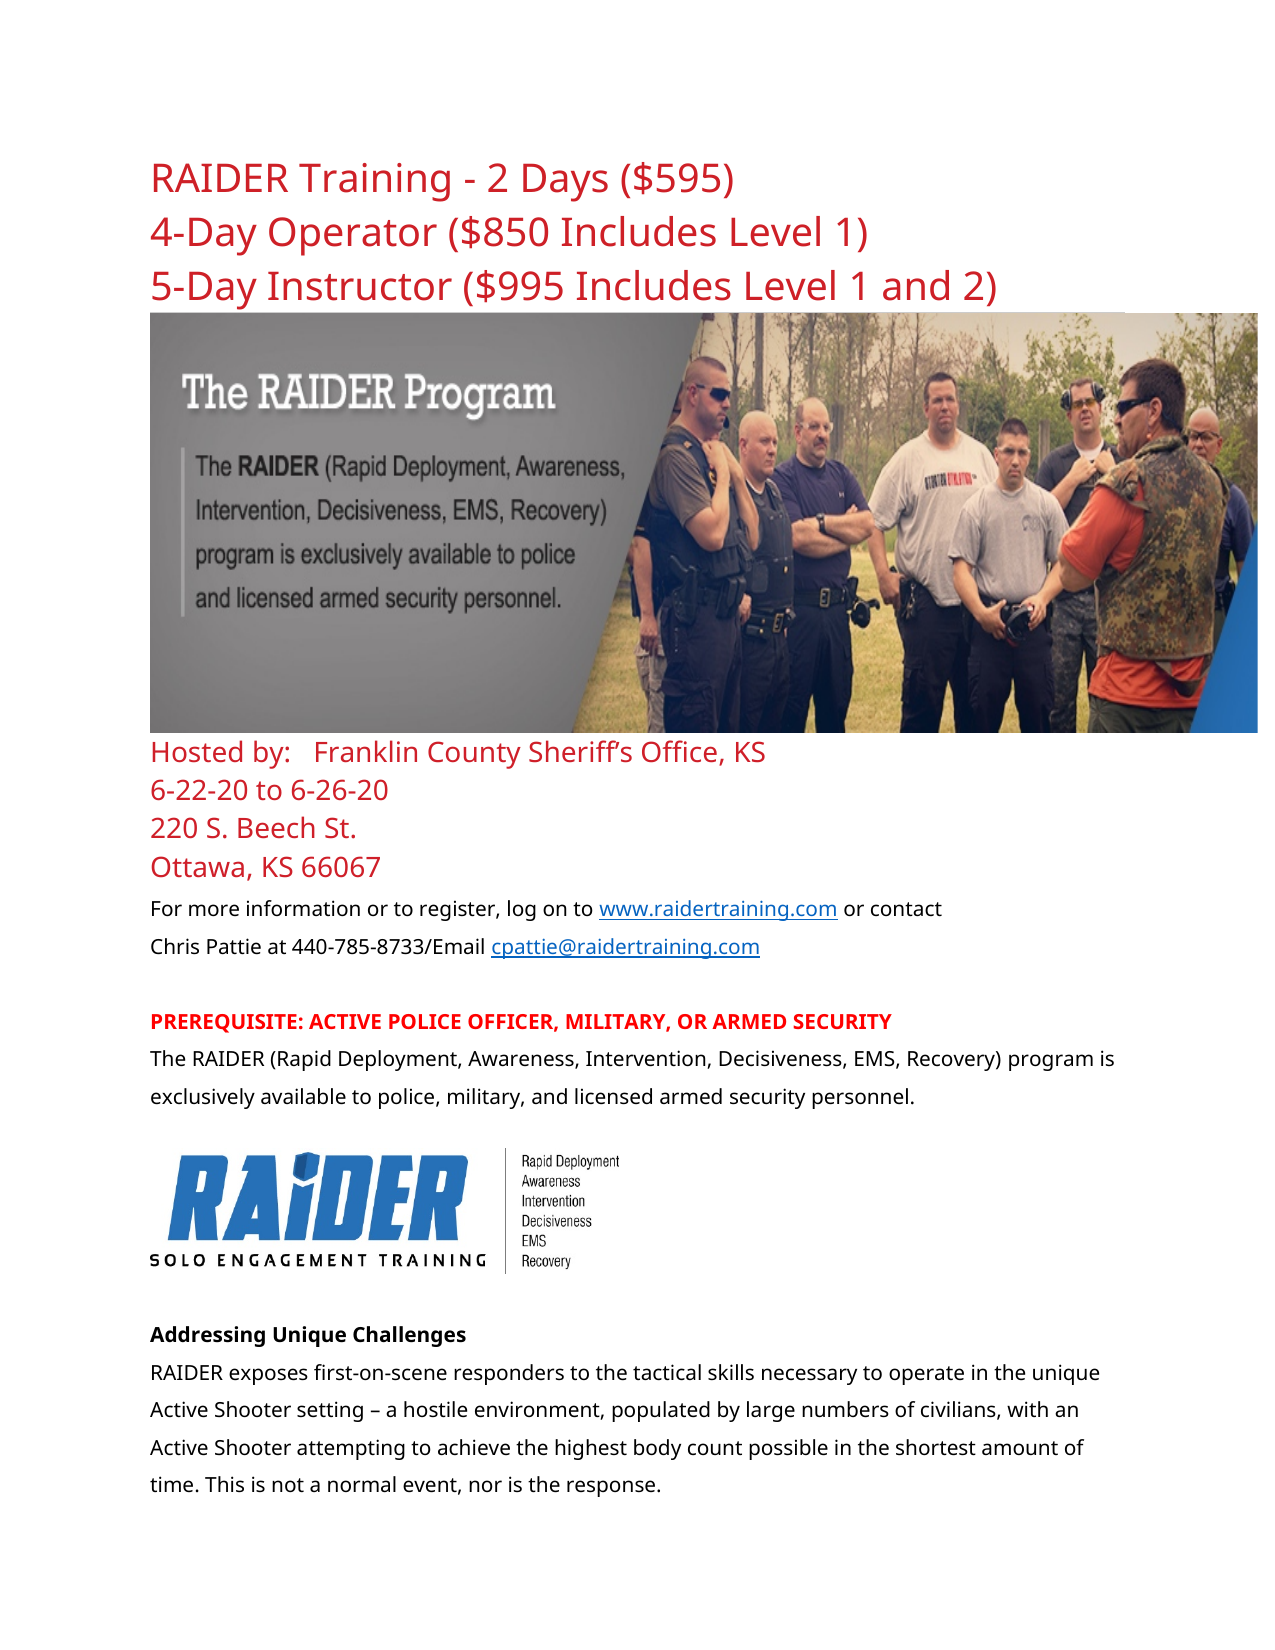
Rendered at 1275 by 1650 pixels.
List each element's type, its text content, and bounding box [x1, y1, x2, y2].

text Hosted by: Franklin County Sheriff’s Office, KS [150, 733, 1125, 771]
text RAIDER exposes first-on-scene responders to the tactical skills necessary to operate in the unique Active Shooter setting – a hostile environment, populated by large numbers of civilians, with an Active Shooter attempting to achieve the highest body count possible in the shortest amount of time. This is not a normal event, nor is the response. [150, 1349, 1125, 1499]
text Addressing Unique Challenges [150, 1311, 1125, 1349]
text Chris Pattie at 440-785-8733/Email cpattie@raidertraining.com [150, 923, 1125, 961]
text 5-Day Instructor ($995 Includes Level 1 and 2) [150, 258, 1125, 312]
picture [150, 313, 1258, 733]
text 6-22-20 to 6-26-20 [150, 771, 1125, 809]
text RAIDER Training - 2 Days ($595) [150, 150, 1125, 204]
text 220 S. Beech St. [150, 809, 1125, 847]
text PREREQUISITE: ACTIVE POLICE OFFICER, MILITARY, OR ARMED SECURITY [150, 998, 1125, 1036]
text Ottawa, KS 66067 For more information or to register, log on to www.raidertraining.com or contact [150, 847, 1125, 923]
text 4-Day Operator ($850 Includes Level 1) [150, 204, 1125, 258]
picture [150, 1148, 619, 1274]
